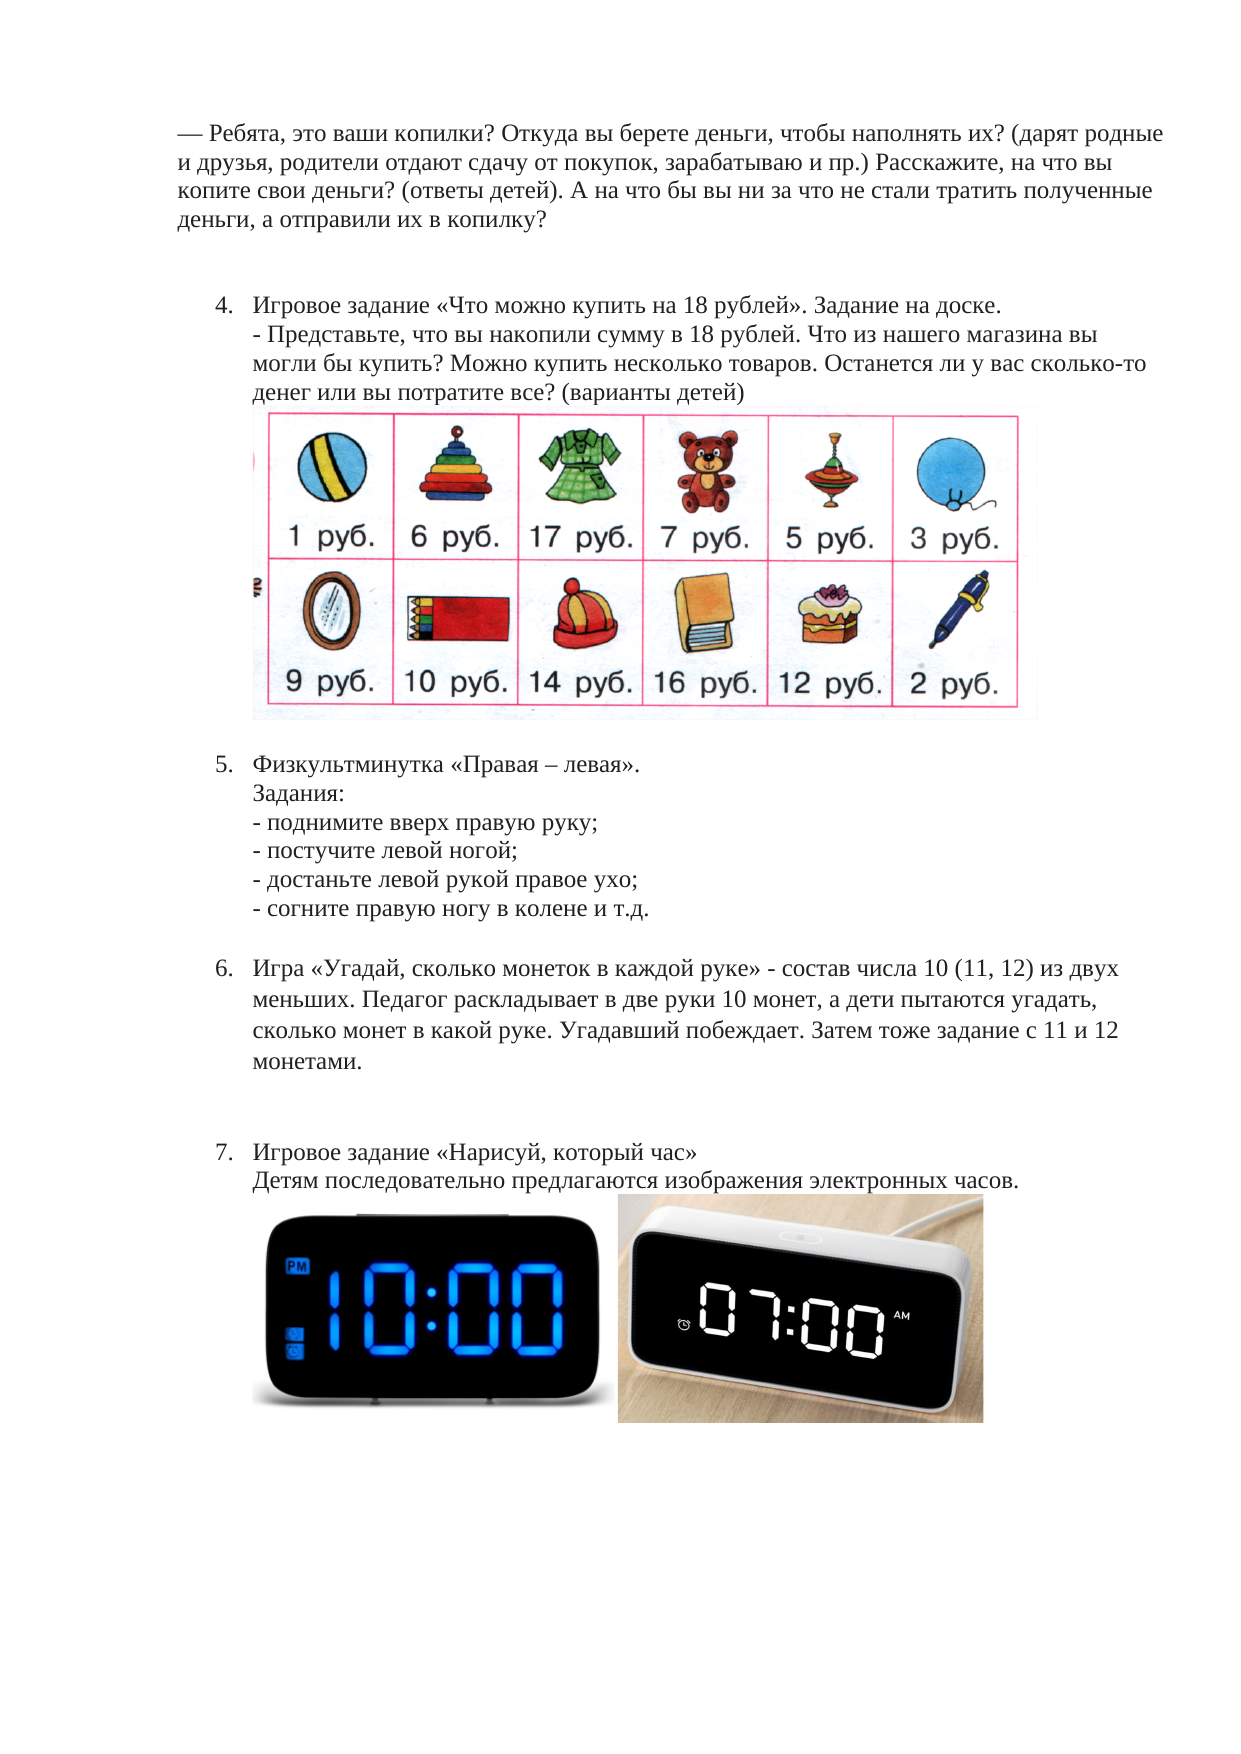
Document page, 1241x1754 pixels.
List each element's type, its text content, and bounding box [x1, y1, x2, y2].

list Игровое задание «Нарисуй, который час» [215, 1137, 1167, 1166]
list - достаньте левой рукой правое ухо; [252, 864, 1167, 893]
list Игра «Угадай, сколько монеток в каждой руке» - состав числа 10 (11, 12) из двух меньших. Педагог раскладывает в две руки 10 монет, а дети пытаются угадать, сколько монет в какой руке. Угадавший побеждает. Затем тоже задание с 11 и 12 монетами. [215, 953, 1167, 1075]
list - постучите левой ногой; [252, 836, 1167, 864]
list Физкультминутка «Правая – левая». [215, 749, 1167, 778]
list - согните правую ногу в колене и т.д. [252, 893, 1167, 922]
list - Представьте, что вы накопили сумму в 18 рублей. Что из нашего магазина вы могли бы купить? Можно купить несколько товаров. Останется ли у вас сколько-то денег или вы потратите все? (варианты детей) [252, 319, 1167, 406]
list Детям последовательно предлагаются изображения электронных часов. [252, 1166, 1167, 1194]
list - поднимите вверх правую руку; [252, 807, 1167, 836]
picture [252, 405, 1039, 721]
list Игровое задание «Что можно купить на 18 рублей». Задание на доске. [215, 291, 1167, 319]
text — Ребята, это ваши копилки? Откуда вы берете деньги, чтобы наполнять их? (дарят родные и друзья, родители отдают сдачу от покупок, зарабатываю и пр.) Расскажите, на что вы копите свои деньги? (ответы детей). А на что бы вы ни за что не стали тратить полученные деньги, а отправили их в копилку? [177, 118, 1167, 233]
picture [252, 1194, 984, 1423]
list Задания: [252, 778, 1167, 807]
